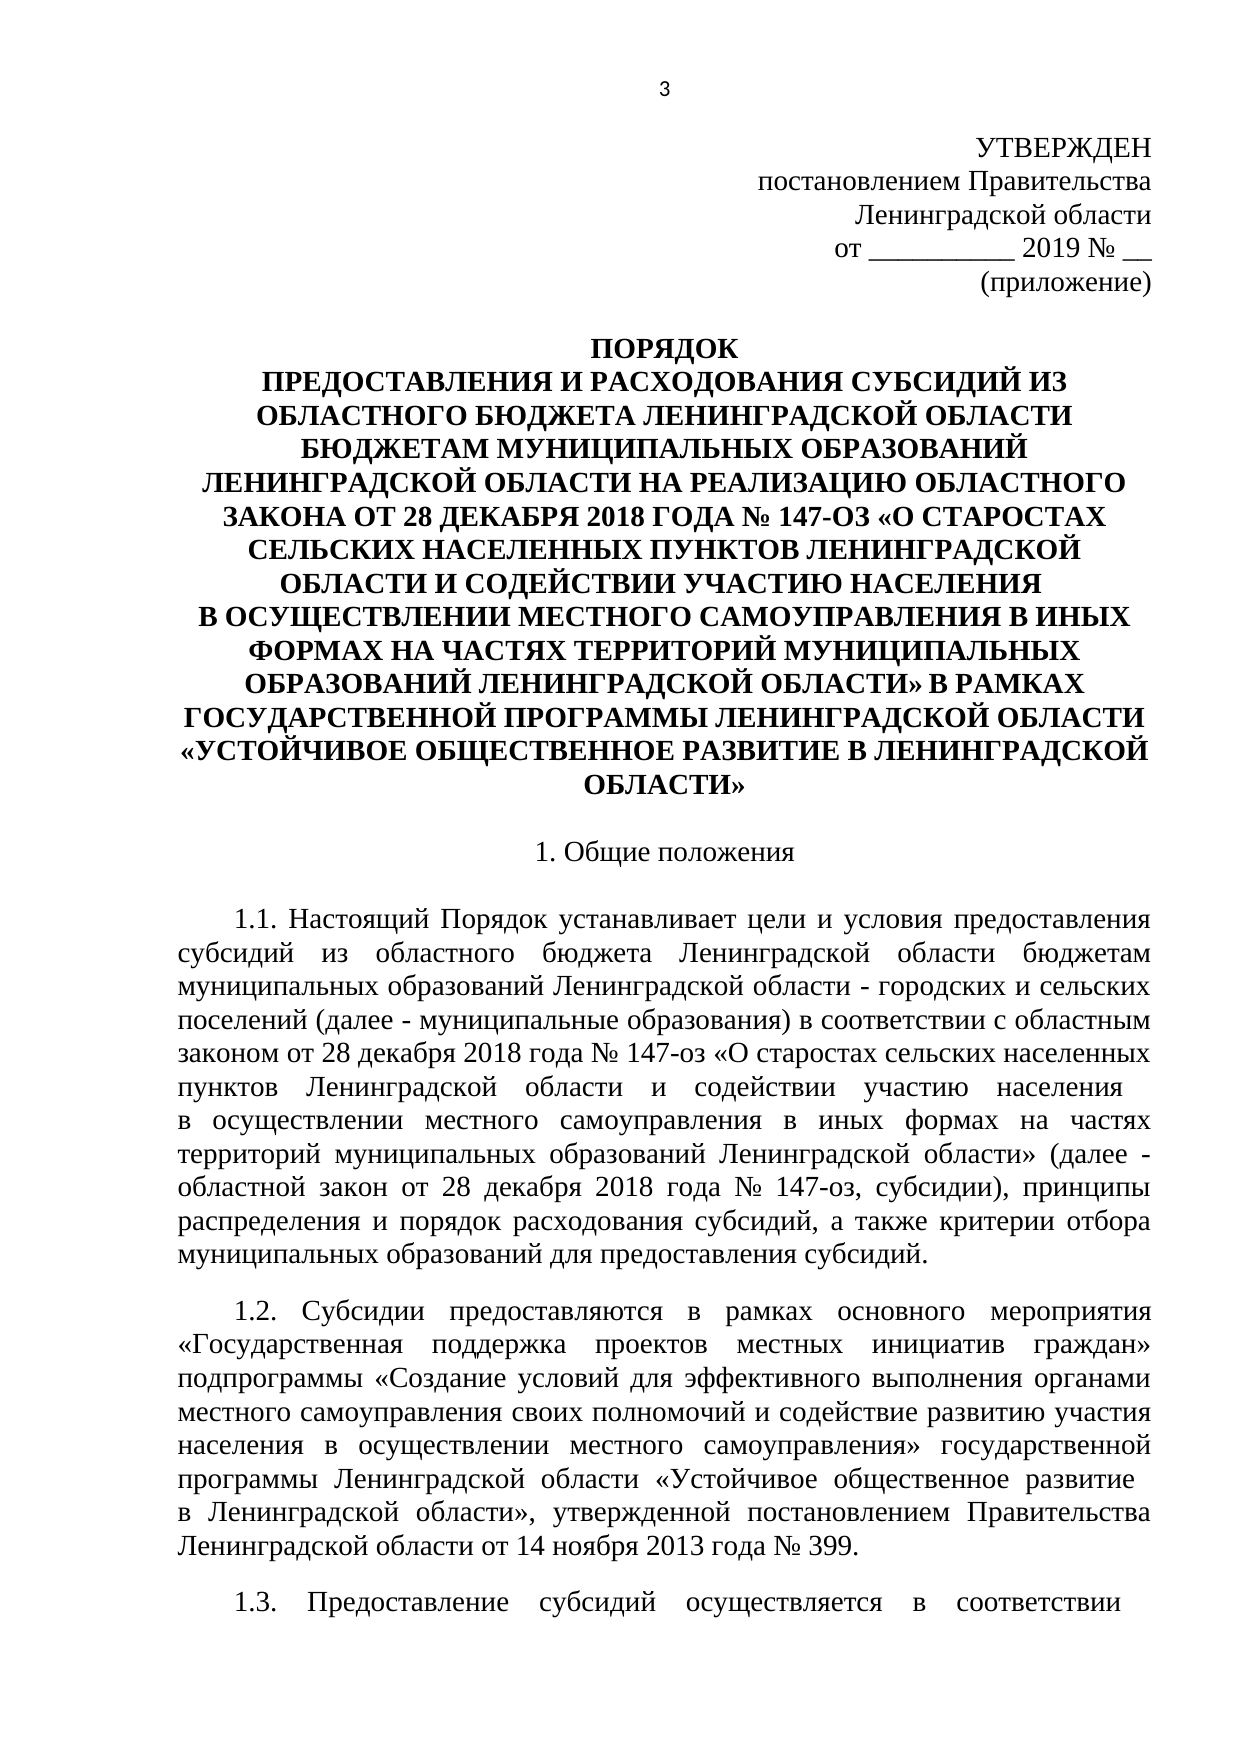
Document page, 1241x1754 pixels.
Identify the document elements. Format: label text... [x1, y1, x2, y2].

text 1. Общие положения [177, 834, 1152, 868]
text 1.2. Субсидии предоставляются в рамках основного мероприятия «Государственная поддержка проектов местных инициатив граждан» подпрограммы «Создание условий для эффективного выполнения органами местного самоуправления своих полномочий и содействие развитию участия населения в осуществлении местного самоуправления» государственной программы Ленинградской области «Устойчивое общественное развитие в Ленинградской области», утвержденной постановлением Правительства Ленинградской области от 14 ноября 2013 года № 399. [177, 1293, 1152, 1561]
title ПРЕДОСТАВЛЕНИЯ И РАСХОДОВАНИЯ СУБСИДИЙ ИЗ ОБЛАСТНОГО БЮДЖЕТА ЛЕНИНГРАДСКОЙ ОБЛАСТИ БЮДЖЕТАМ МУНИЦИПАЛЬНЫХ ОБРАЗОВАНИЙ ЛЕНИНГРАДСКОЙ ОБЛАСТИ НА РЕАЛИЗАЦИЮ ОБЛАСТНОГО ЗАКОНА ОТ 28 ДЕКАБРЯ 2018 ГОДА № 147-ОЗ «О СТАРОСТАХ СЕЛЬСКИХ НАСЕЛЕННЫХ ПУНКТОВ ЛЕНИНГРАДСКОЙ ОБЛАСТИ И СОДЕЙСТВИИ УЧАСТИЮ НАСЕЛЕНИЯ В ОСУЩЕСТВЛЕНИИ МЕСТНОГО САМОУПРАВЛЕНИЯ В ИНЫХ ФОРМАХ НА ЧАСТЯХ ТЕРРИТОРИЙ МУНИЦИПАЛЬНЫХ ОБРАЗОВАНИЙ ЛЕНИНГРАДСКОЙ ОБЛАСТИ» В РАМКАХ ГОСУДАРСТВЕННОЙ ПРОГРАММЫ ЛЕНИНГРАДСКОЙ ОБЛАСТИ «УСТОЙЧИВОЕ ОБЩЕСТВЕННОЕ РАЗВИТИЕ В ЛЕНИНГРАДСКОЙ ОБЛАСТИ» [177, 364, 1152, 801]
title ПОРЯДОК [177, 331, 1152, 364]
text постановлением Правительства [177, 163, 1152, 197]
text 1.1. Настоящий Порядок устанавливает цели и условия предоставления субсидий из областного бюджета Ленинградской области бюджетам муниципальных образований Ленинградской области - городских и сельских поселений (далее - муниципальные образования) в соответствии с областным законом от 28 декабря 2018 года № 147-оз «О старостах сельских населенных пунктов Ленинградской области и содействии участию населения в осуществлении местного самоуправления в иных формах на частях территорий муниципальных образований Ленинградской области» (далее - областной закон от 28 декабря 2018 года № 147-оз, субсидии), принципы распределения и порядок расходования субсидий, а также критерии отбора муниципальных образований для предоставления субсидий. [177, 901, 1152, 1270]
text (приложение) [177, 264, 1152, 297]
text Ленинградской области [177, 197, 1152, 230]
text от __________ 2019 № __ [177, 230, 1152, 264]
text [177, 1584, 1152, 1618]
text УТВЕРЖДЕН [177, 130, 1152, 163]
